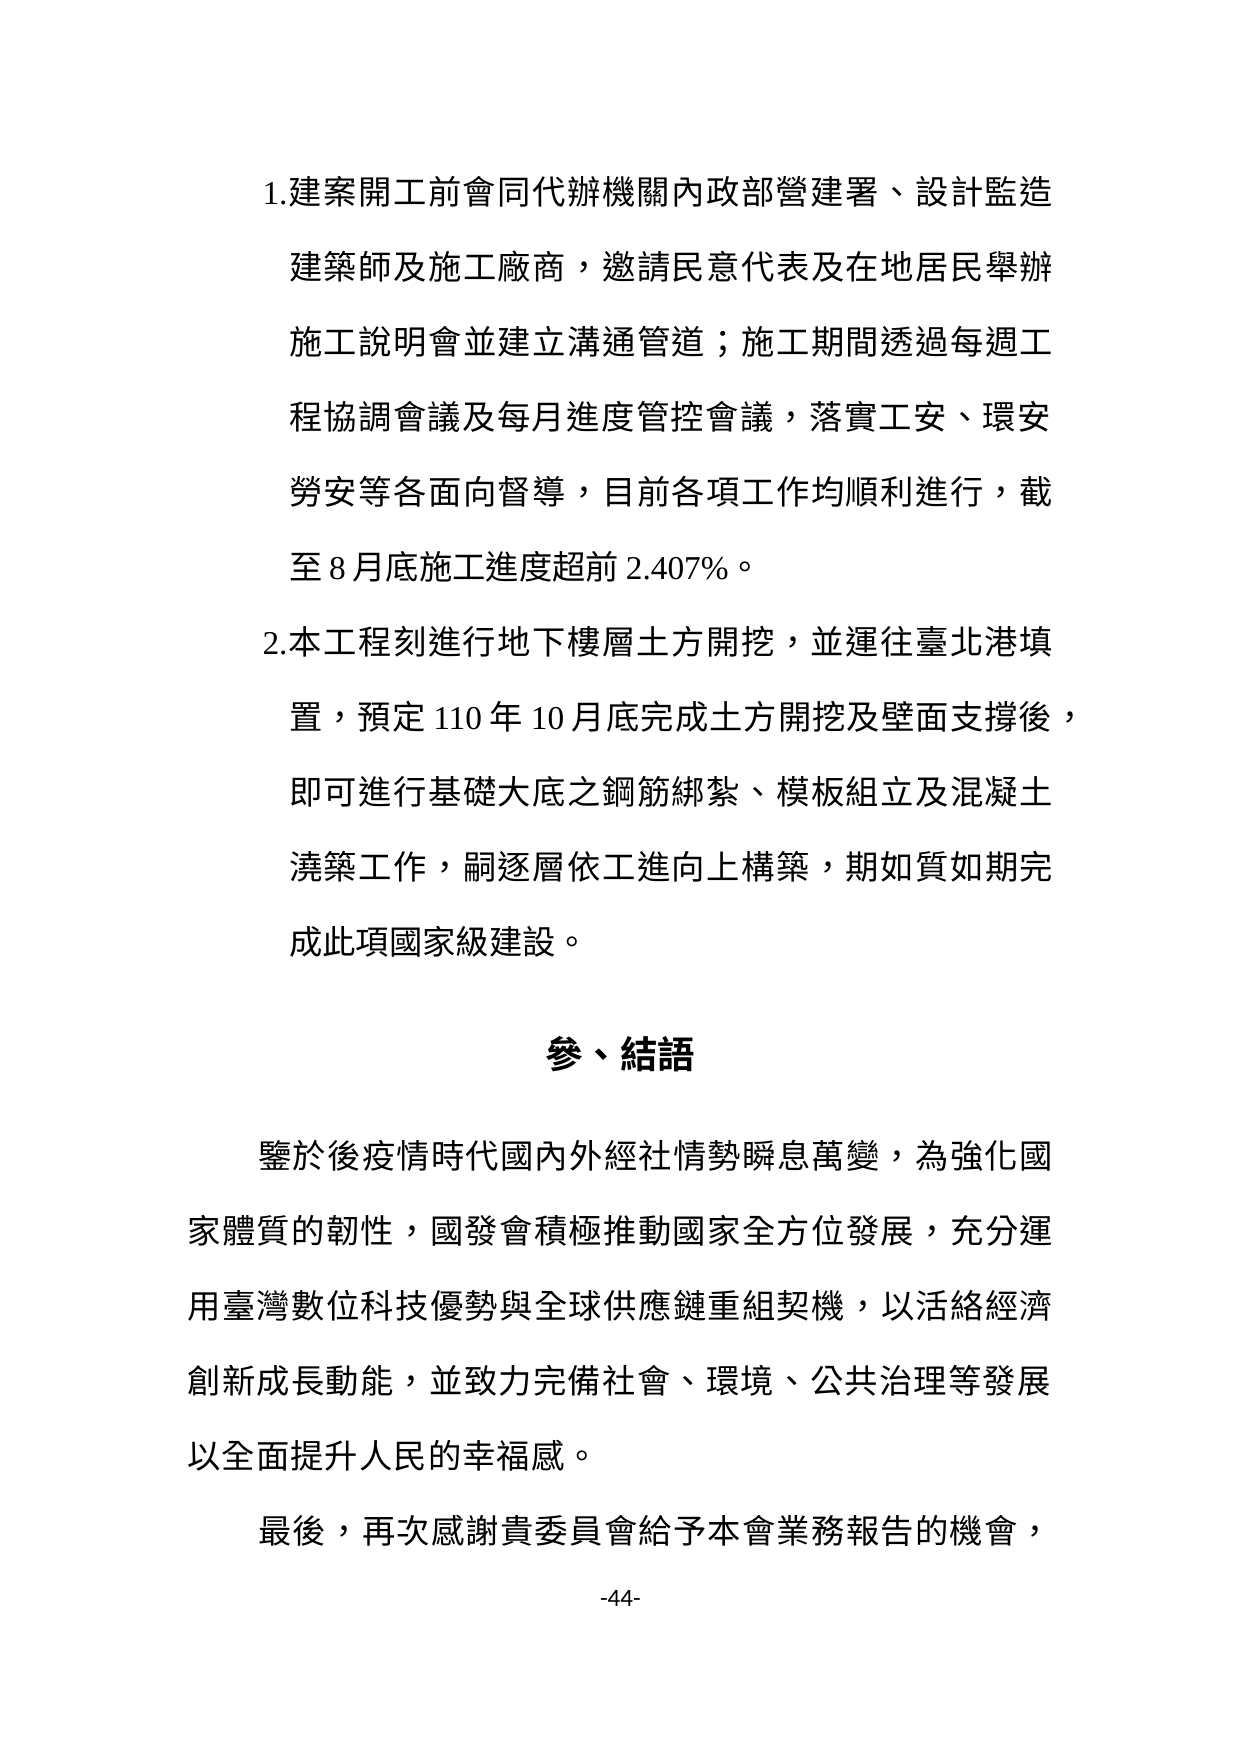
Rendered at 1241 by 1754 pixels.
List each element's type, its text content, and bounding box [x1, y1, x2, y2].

text 1.建案開工前會同代辦機關內政部營建署、設計監造建築師及施工廠商，邀請民意代表及在地居民舉辦施工說明會並建立溝通管道；施工期間透過每週工程協調會議及每月進度管控會議，落實工安、環安、勞安等各面向督導，目前各項工作均順利進行，截至8月底施工進度超前2.407%。 [262, 152, 1053, 602]
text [187, 1491, 1053, 1566]
text 2.本工程刻進行地下樓層土方開挖，並運往臺北港填置，預定110年10月底完成土方開挖及壁面支撐後，即可進行基礎大底之鋼筋綁紮、模板組立及混凝土澆築工作，嗣逐層依工進向上構築，期如質如期完成此項國家級建設。 [262, 602, 1053, 977]
text 鑒於後疫情時代國內外經社情勢瞬息萬變，為強化國家體質的韌性，國發會積極推動國家全方位發展，充分運用臺灣數位科技優勢與全球供應鏈重組契機，以活絡經濟創新成長動能，並致力完備社會、環境、公共治理等發展，以全面提升人民的幸福感。 [187, 1116, 1053, 1491]
text 參、結語 [187, 1015, 1053, 1090]
